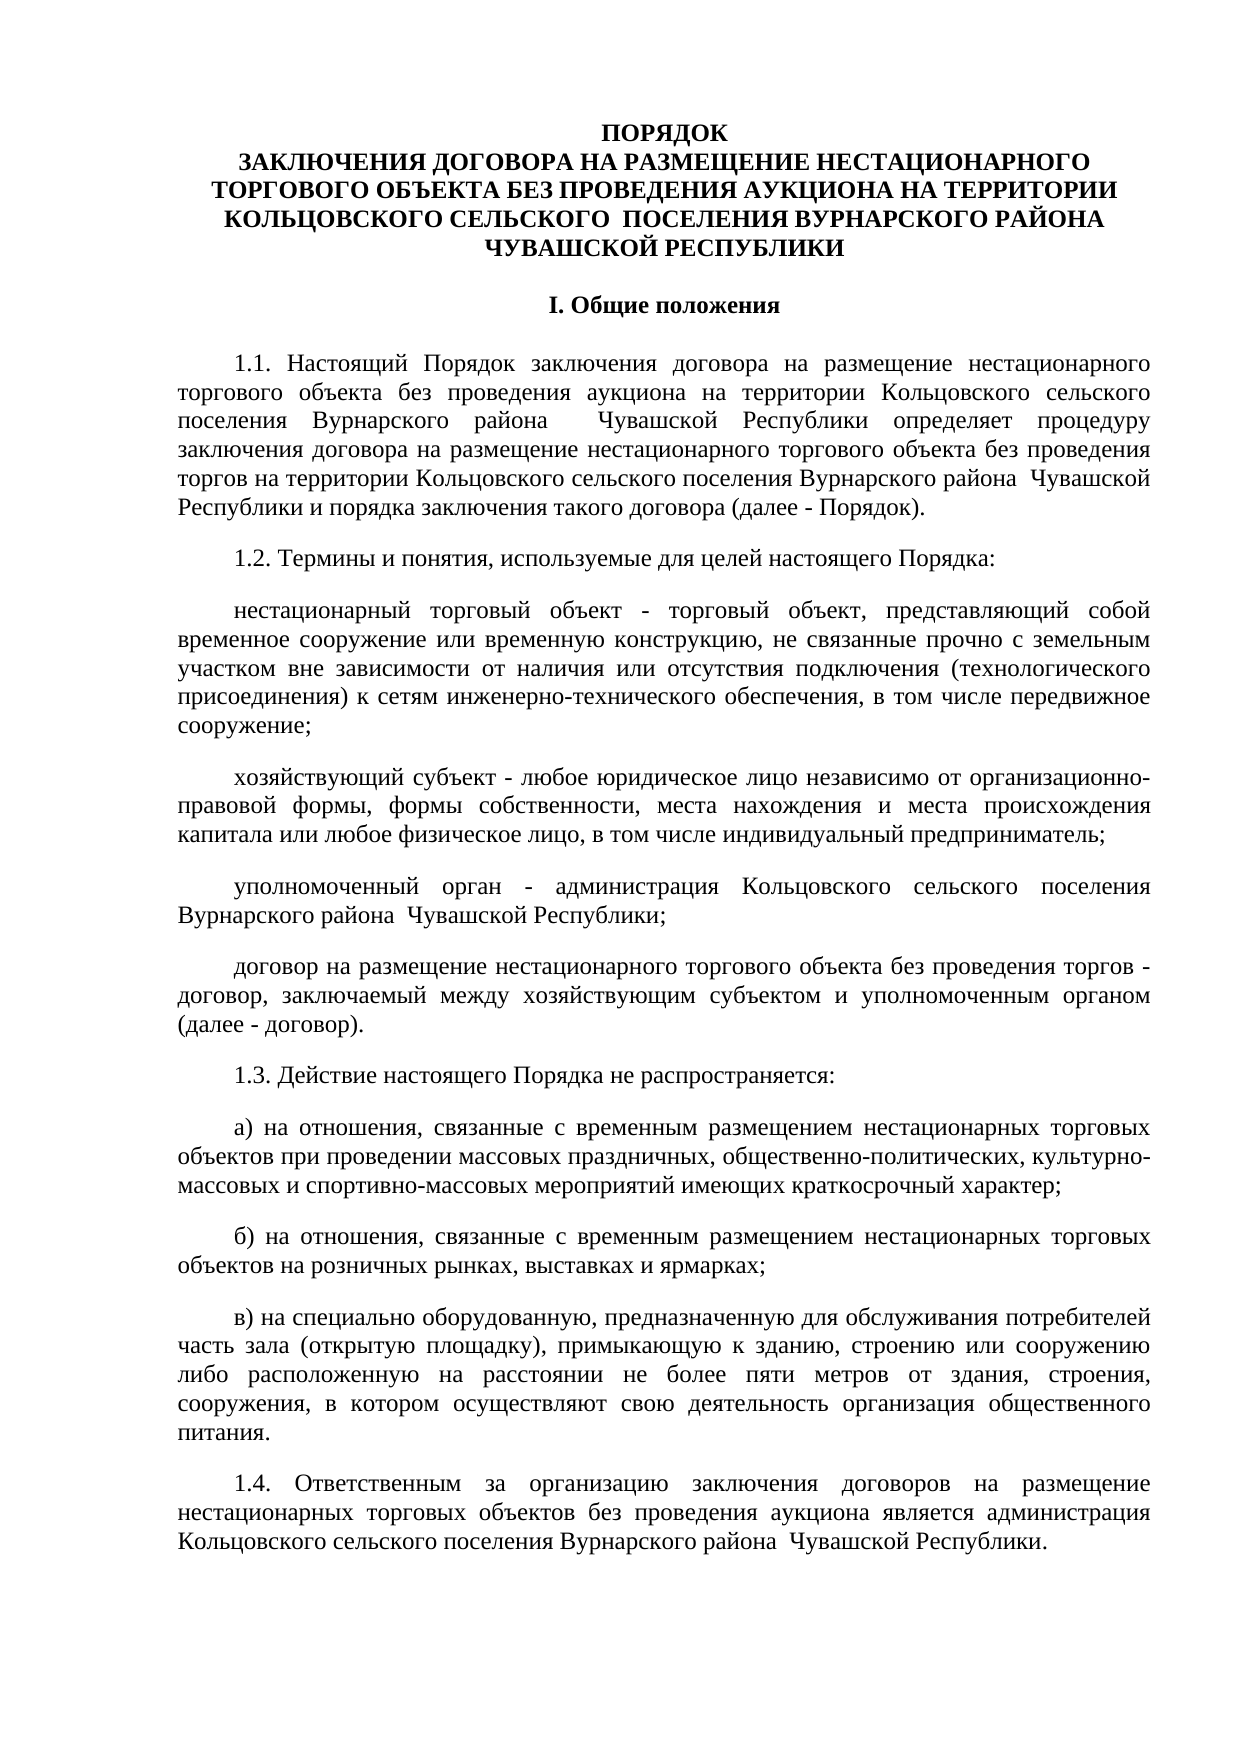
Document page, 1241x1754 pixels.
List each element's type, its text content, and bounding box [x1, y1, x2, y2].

text 1.1. Настоящий Порядок заключения договора на размещение нестационарного торгового объекта без проведения аукциона на территории Кольцовского сельского поселения Вурнарского района Чувашской Республики определяет процедуру заключения договора на размещение нестационарного торгового объекта без проведения торгов на территории Кольцовского сельского поселения Вурнарского района Чувашской Республики и порядка заключения такого договора (далее - Порядок). [177, 348, 1152, 521]
title ПОРЯДОК [177, 118, 1152, 147]
text 1.2. Термины и понятия, используемые для целей настоящего Порядка: [177, 543, 1152, 572]
text уполномоченный орган - администрация Кольцовского сельского поселения Вурнарского района Чувашской Республики; [177, 871, 1152, 928]
text 1.4. Ответственным за организацию заключения договоров на размещение нестационарных торговых объектов без проведения аукциона является администрация Кольцовского сельского поселения Вурнарского района Чувашской Республики. [177, 1468, 1152, 1555]
title ЗАКЛЮЧЕНИЯ ДОГОВОРА НА РАЗМЕЩЕНИЕ НЕСТАЦИОНАРНОГО [177, 147, 1152, 176]
text б) на отношения, связанные с временным размещением нестационарных торговых объектов на розничных рынках, выставках и ярмарках; [177, 1221, 1152, 1279]
title ТОРГОВОГО ОБЪЕКТА БЕЗ ПРОВЕДЕНИЯ АУКЦИОНА НА ТЕРРИТОРИИ [177, 176, 1152, 204]
text хозяйствующий субъект - любое юридическое лицо независимо от организационно-правовой формы, формы собственности, места нахождения и места происхождения капитала или любое физическое лицо, в том числе индивидуальный предприниматель; [177, 762, 1152, 848]
title I. Общие положения [177, 291, 1152, 319]
text нестационарный торговый объект - торговый объект, представляющий собой временное сооружение или временную конструкцию, не связанные прочно с земельным участком вне зависимости от наличия или отсутствия подключения (технологического присоединения) к сетям инженерно-технического обеспечения, в том числе передвижное сооружение; [177, 595, 1152, 739]
text договор на размещение нестационарного торгового объекта без проведения торгов - договор, заключаемый между хозяйствующим субъектом и уполномоченным органом (далее - договор). [177, 951, 1152, 1038]
title КОЛЬЦОВСКОГО СЕЛЬСКОГО ПОСЕЛЕНИЯ ВУРНАРСКОГО РАЙОНА ЧУВАШСКОЙ РЕСПУБЛИКИ [177, 204, 1152, 262]
text в) на специально оборудованную, предназначенную для обслуживания потребителей часть зала (открытую площадку), примыкающую к зданию, строению или сооружению либо расположенную на расстоянии не более пяти метров от здания, строения, сооружения, в котором осуществляют свою деятельность организация общественного питания. [177, 1302, 1152, 1446]
text а) на отношения, связанные с временным размещением нестационарных торговых объектов при проведении массовых праздничных, общественно-политических, культурно-массовых и спортивно-массовых мероприятий имеющих краткосрочный характер; [177, 1112, 1152, 1198]
text 1.3. Действие настоящего Порядка не распространяется: [177, 1061, 1152, 1089]
